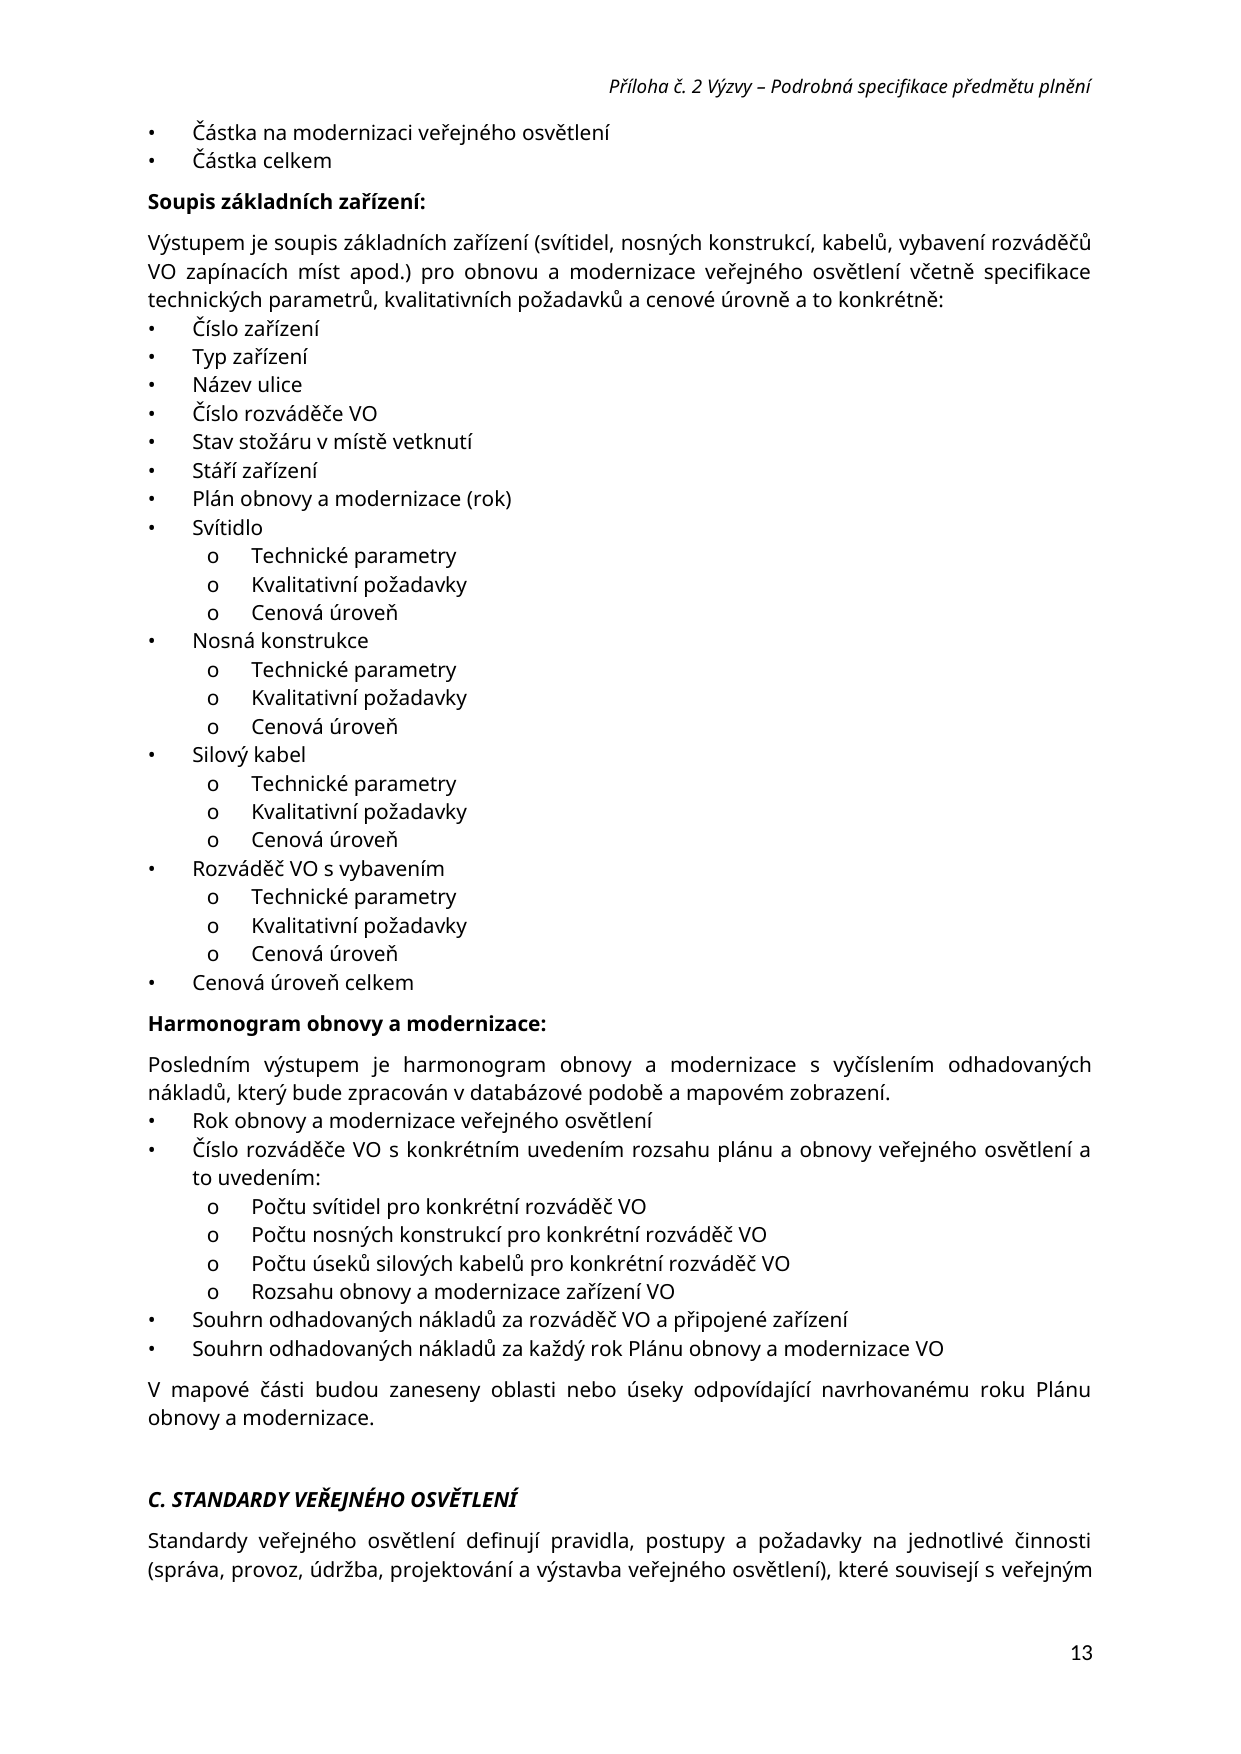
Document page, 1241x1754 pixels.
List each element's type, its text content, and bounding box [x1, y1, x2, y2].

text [148, 1526, 1093, 1583]
text • Souhrn odhadovaných nákladů za každý rok Plánu obnovy a modernizace VO [148, 1334, 1093, 1362]
text Výstupem je soupis základních zařízení (svítidel, nosných konstrukcí, kabelů, vybavení rozváděčů VO zapínacích míst apod.) pro obnovu a modernizace veřejného osvětlení včetně specifikace technických parametrů, kvalitativních požadavků a cenové úrovně a to konkrétně: [148, 228, 1093, 314]
text Harmonogram obnovy a modernizace: [148, 1009, 1093, 1037]
text • Stav stožáru v místě vetknutí [148, 427, 1093, 456]
text o Kvalitativní požadavky [207, 911, 1093, 939]
text • Silový kabel [148, 740, 1093, 769]
text • Nosná konstrukce [148, 627, 1093, 655]
text o Kvalitativní požadavky [207, 683, 1093, 712]
text Posledním výstupem je harmonogram obnovy a modernizace s vyčíslením odhadovaných nákladů, který bude zpracován v databázové podobě a mapovém zobrazení. [148, 1050, 1093, 1107]
text • Číslo rozváděče VO [148, 399, 1093, 427]
text o Technické parametry [207, 541, 1093, 570]
text • Částka celkem [148, 147, 1093, 175]
text • Částka na modernizaci veřejného osvětlení [148, 118, 1093, 147]
text o Cenová úroveň [207, 598, 1093, 627]
text o Cenová úroveň [207, 939, 1093, 968]
text o Cenová úroveň [207, 712, 1093, 740]
text o Cenová úroveň [207, 826, 1093, 854]
text o Kvalitativní požadavky [207, 570, 1093, 598]
text • Stáří zařízení [148, 456, 1093, 484]
text • Rozváděč VO s vybavením [148, 854, 1093, 882]
text o Počtu svítidel pro konkrétní rozváděč VO [207, 1192, 1093, 1220]
text o Technické parametry [207, 882, 1093, 911]
text o Rozsahu obnovy a modernizace zařízení VO [207, 1277, 1093, 1306]
text • Cenová úroveň celkem [148, 968, 1093, 996]
text o Počtu úseků silových kabelů pro konkrétní rozváděč VO [207, 1249, 1093, 1277]
text • Číslo zařízení [148, 314, 1093, 342]
text V mapové části budou zaneseny oblasti nebo úseky odpovídající navrhovanému roku Plánu obnovy a modernizace. [148, 1375, 1093, 1432]
text • Typ zařízení [148, 342, 1093, 371]
text • Název ulice [148, 371, 1093, 399]
text • Plán obnovy a modernizace (rok) [148, 484, 1093, 513]
text • Číslo rozváděče VO s konkrétním uvedením rozsahu plánu a obnovy veřejného osvětlení a to uvedením: [148, 1135, 1093, 1192]
text o Kvalitativní požadavky [207, 797, 1093, 826]
text o Technické parametry [207, 655, 1093, 683]
text • Svítidlo [148, 513, 1093, 541]
text • Souhrn odhadovaných nákladů za rozváděč VO a připojené zařízení [148, 1306, 1093, 1334]
text Soupis základních zařízení: [148, 187, 1093, 216]
text o Počtu nosných konstrukcí pro konkrétní rozváděč VO [207, 1220, 1093, 1249]
text C. STANDARDY VEŘEJNÉHO OSVĚTLENÍ [148, 1485, 1093, 1514]
text o Technické parametry [207, 769, 1093, 797]
text • Rok obnovy a modernizace veřejného osvětlení [148, 1107, 1093, 1135]
